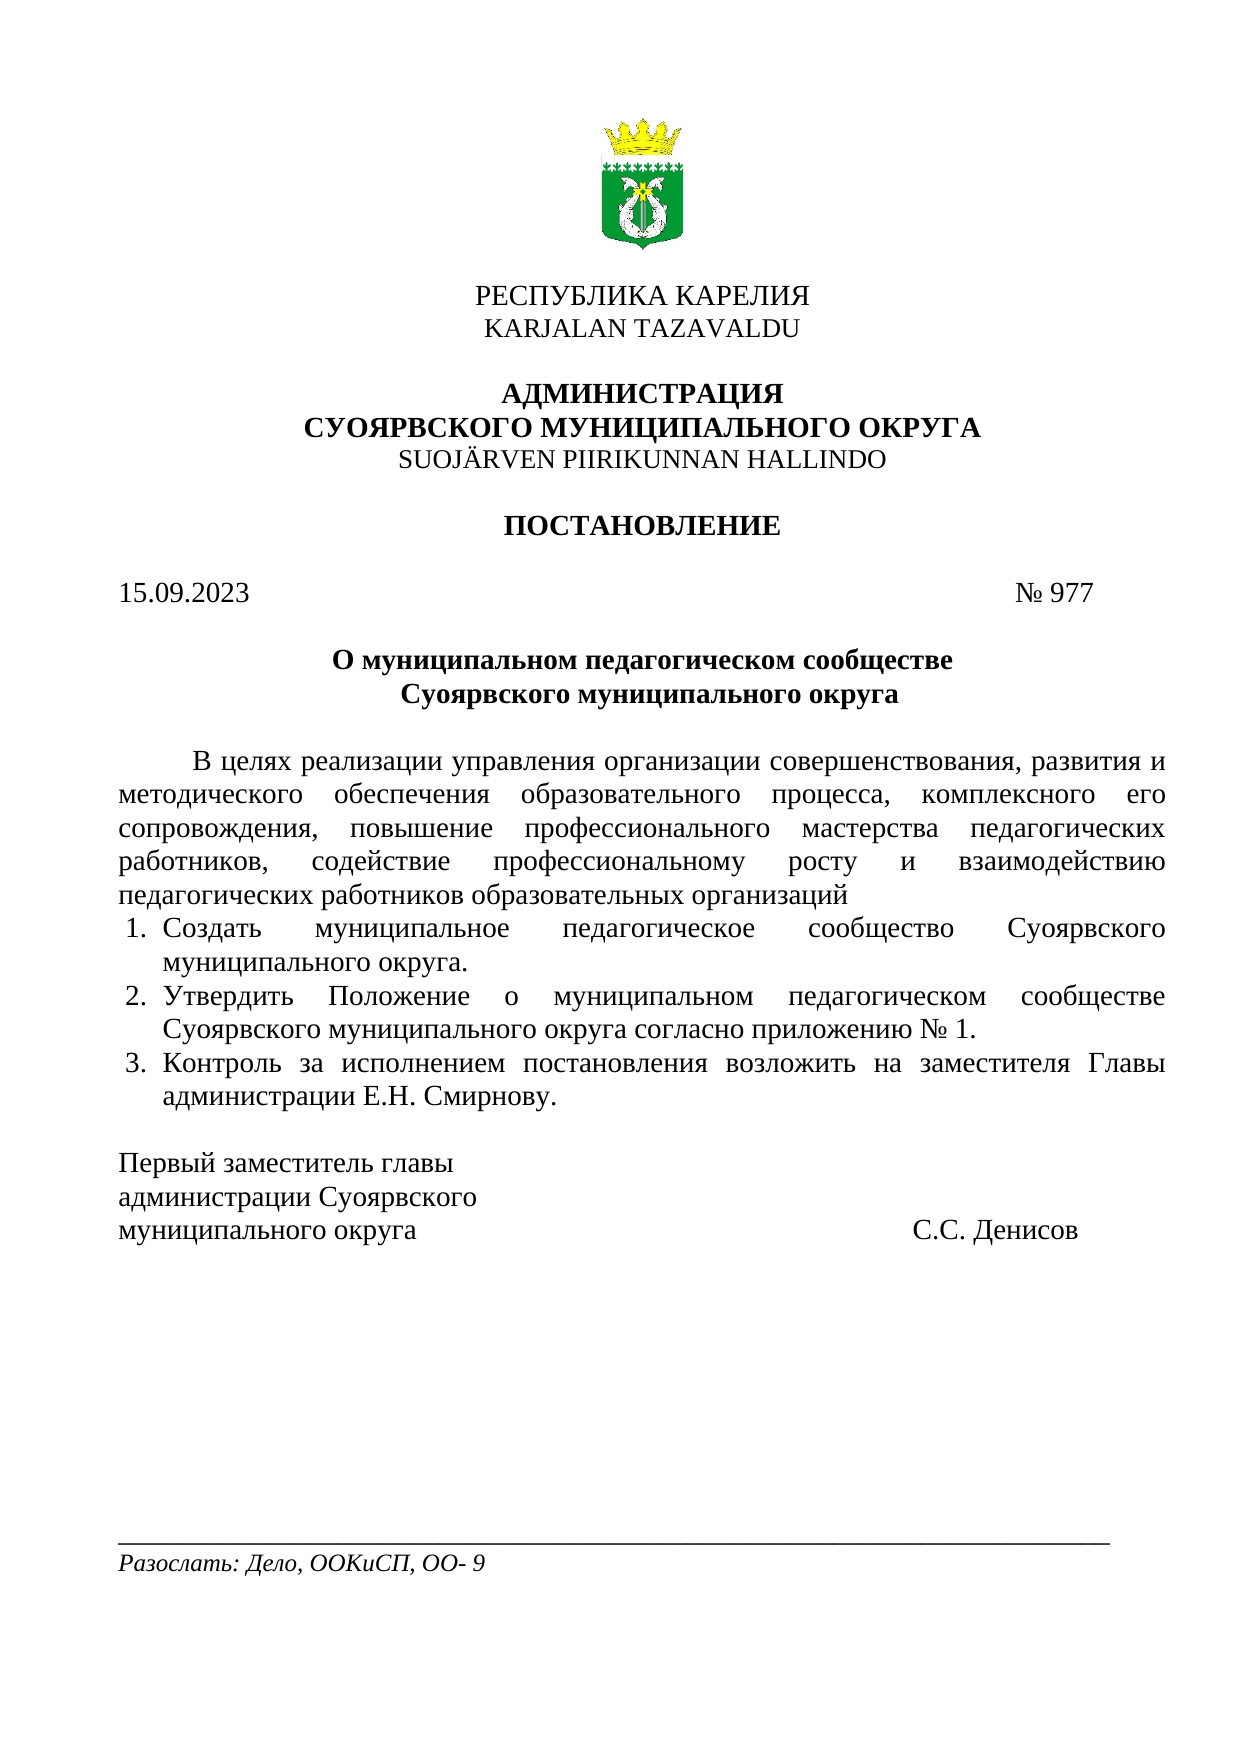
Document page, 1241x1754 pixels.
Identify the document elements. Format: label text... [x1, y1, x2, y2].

text АДМИНИСТРАЦИЯ [118, 376, 1167, 410]
text РЕСПУБЛИКА КАРЕЛИЯ [118, 278, 1167, 312]
text администрации Суоярвского [118, 1179, 1167, 1212]
list Контроль за исполнением постановления возложить на заместителя Главы администрации Е.Н. Смирнову. [125, 1045, 1167, 1112]
text KARJALAN TAZAVALDU [118, 312, 1167, 343]
text Первый заместитель главы [118, 1145, 1167, 1179]
text ____________________________________________________________________ [118, 1514, 1167, 1548]
list Создать муниципальное педагогическое сообщество Суоярвского муниципального округа. [125, 911, 1167, 978]
picture [601, 118, 683, 250]
text ПОСТАНОВЛЕНИЕ [118, 508, 1167, 542]
list Утвердить Положение о муниципальном педагогическом сообществе Суоярвского муниципального округа согласно приложению № 1. [125, 978, 1167, 1045]
text О муниципальном педагогическом сообществе [118, 642, 1167, 676]
text SUOJÄRVEN PIIRIKUNNAN HALLINDO [118, 443, 1167, 474]
text СУОЯРВСКОГО МУНИЦИПАЛЬНОГО ОКРУГА [118, 410, 1167, 443]
text Суоярвского муниципального округа [118, 676, 1167, 709]
text 15.09.2023 № 977 [118, 575, 1167, 609]
text В целях реализации управления организации совершенствования, развития и методического обеспечения образовательного процесса, комплексного его сопровождения, повышение профессионального мастерства педагогических работников, содействие профессиональному росту и взаимодействию педагогических работников образовательных организаций [118, 743, 1167, 911]
text Разослать: Дело, ООКиСП, ОО- 9 [118, 1548, 1167, 1577]
text муниципального округа С.С. Денисов [118, 1212, 1167, 1246]
